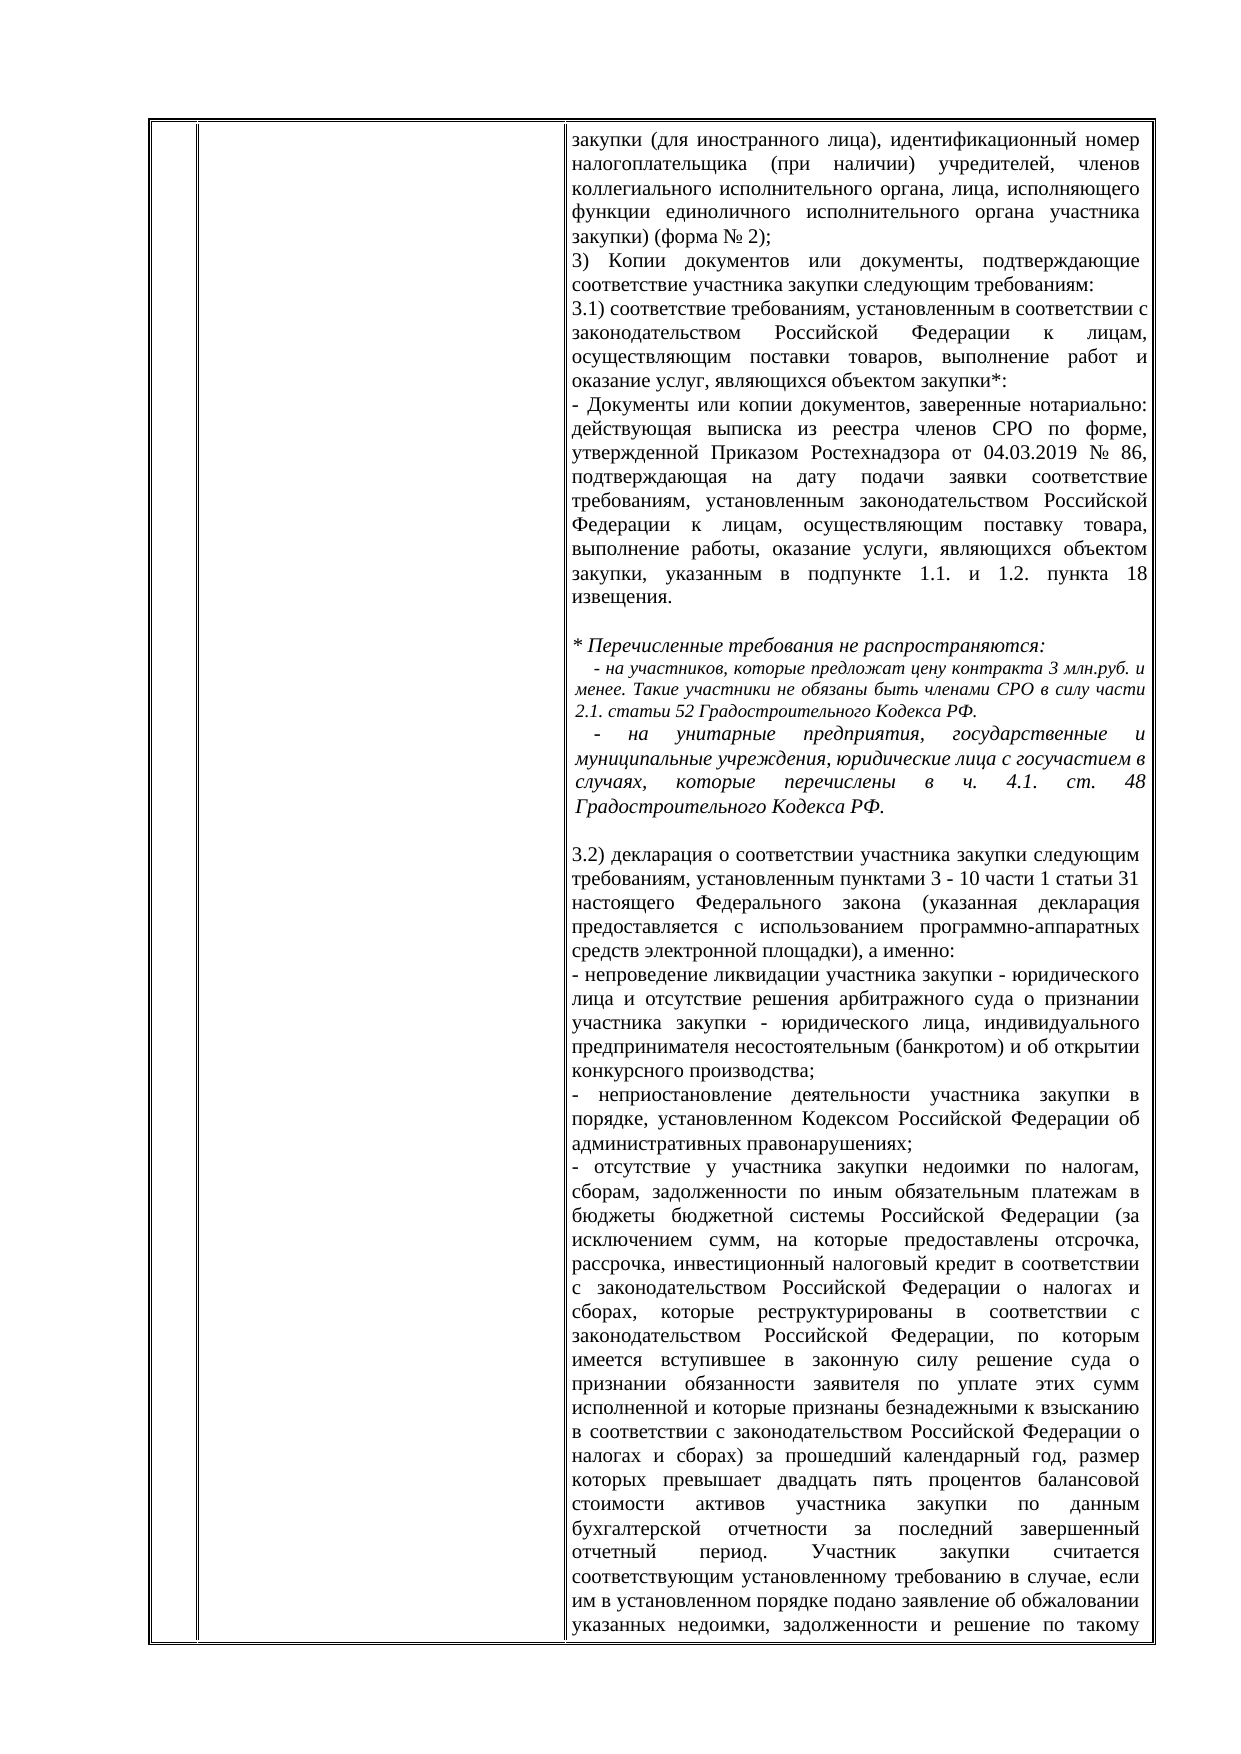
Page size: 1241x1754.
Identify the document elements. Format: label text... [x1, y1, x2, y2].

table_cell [566, 122, 1152, 1642]
table_cell 24 [152, 122, 198, 1642]
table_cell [198, 122, 566, 1642]
